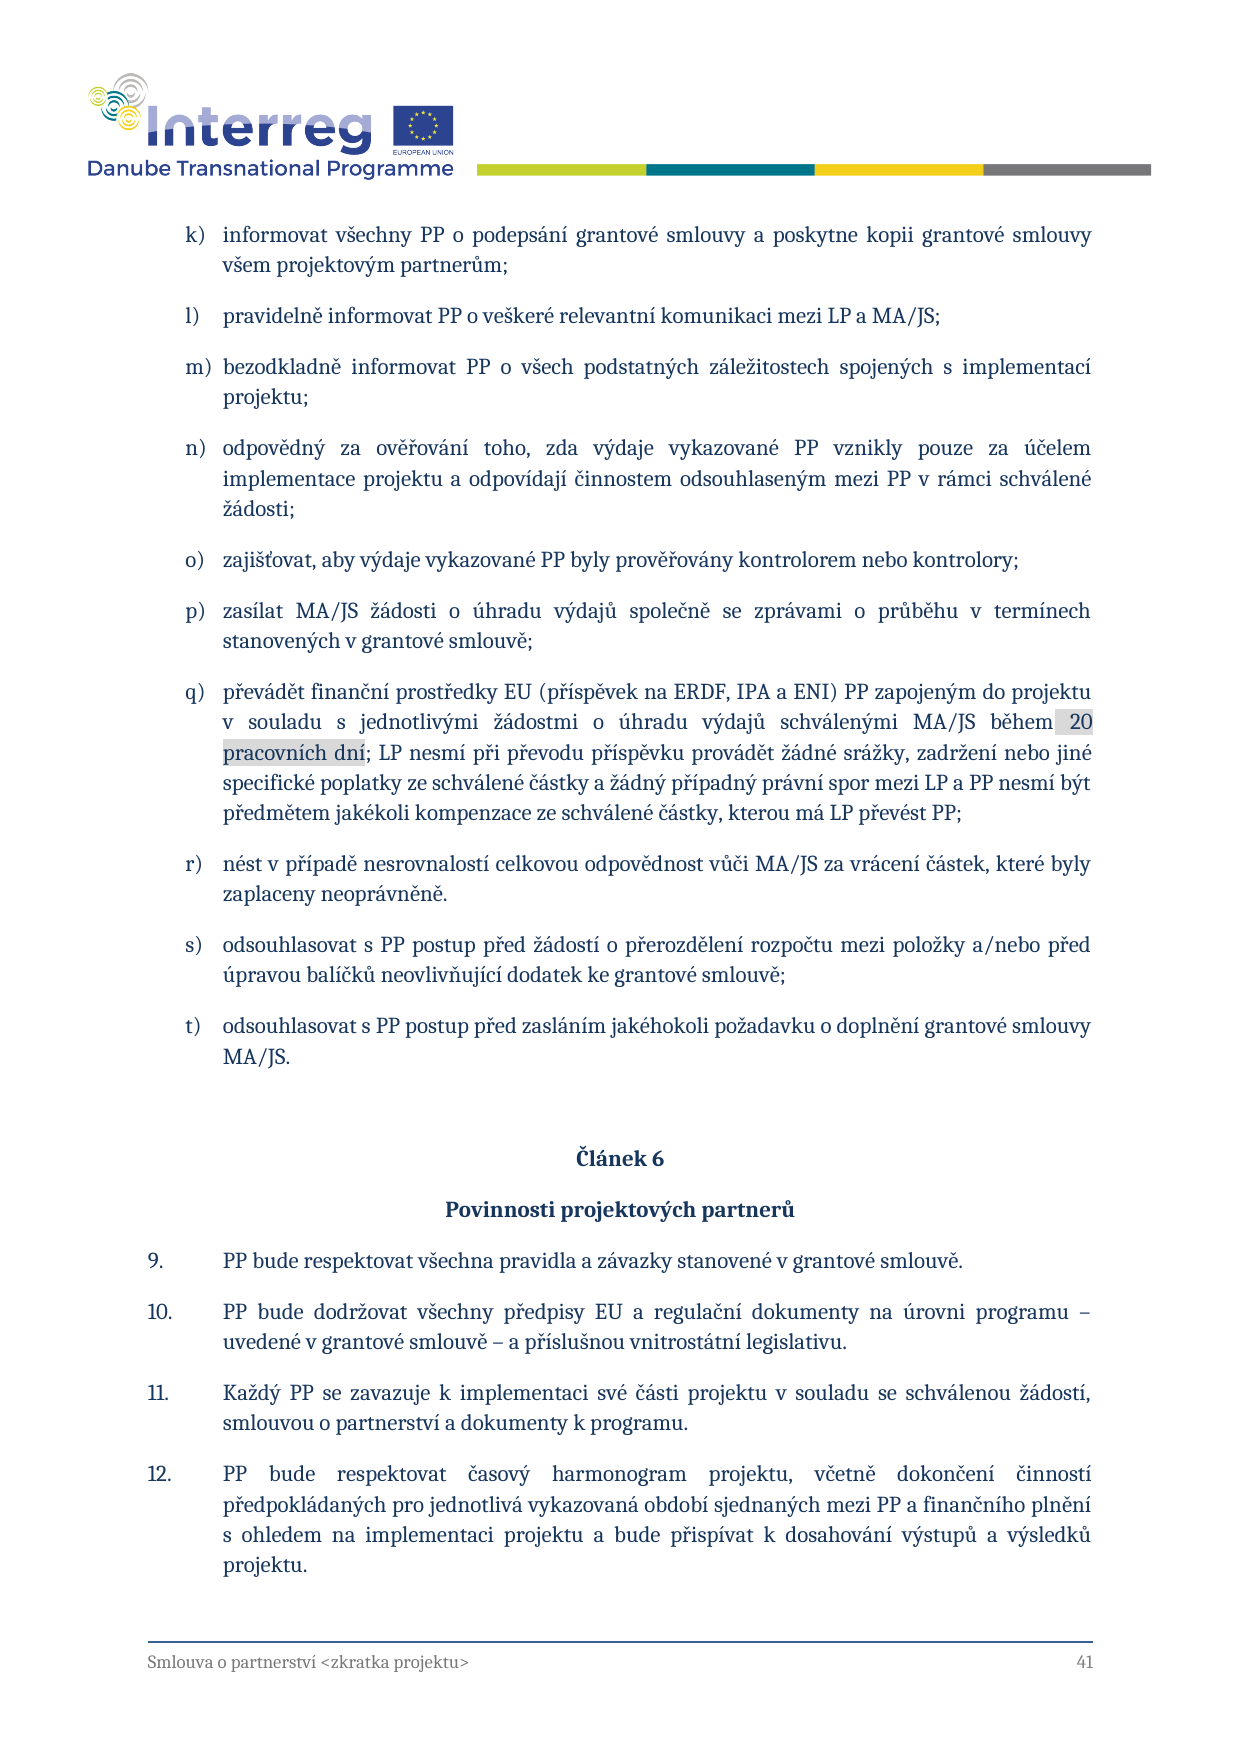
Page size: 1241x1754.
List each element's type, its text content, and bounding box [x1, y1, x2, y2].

list odsouhlasovat s PP postup před zasláním jakéhokoli požadavku o doplnění grantové smlouvy MA/JS. [185, 1013, 1093, 1070]
list zasílat MA/JS žádosti o úhradu výdajů společně se zprávami o průběhu v termínech stanovených v grantové smlouvě; [185, 598, 1093, 654]
list odsouhlasovat s PP postup před žádostí o přerozdělení rozpočtu mezi položky a/nebo před úpravou balíčků neovlivňující dodatek ke grantové smlouvě; [185, 932, 1093, 988]
list PP bude dodržovat všechny předpisy EU a regulační dokumenty na úrovni programu – uvedené v grantové smlouvě – a příslušnou vnitrostátní legislativu. [148, 1299, 1093, 1355]
text Článek 6 [148, 1146, 1093, 1172]
list nést v případě nesrovnalostí celkovou odpovědnost vůči MA/JS za vrácení částek, které byly zaplaceny neoprávněně. [185, 851, 1093, 907]
list převádět finanční prostředky EU (příspěvek na ERDF, IPA a ENI) PP zapojeným do projektu v souladu s jednotlivými žádostmi o úhradu výdajů schválenými MA/JS během 20 pracovních dní; LP nesmí při převodu příspěvku provádět žádné srážky, zadržení nebo jiné specifické poplatky ze schválené částky a žádný případný právní spor mezi LP a PP nesmí být předmětem jakékoli kompenzace ze schválené částky, kterou má LP převést PP; [185, 679, 1093, 826]
list pravidelně informovat PP o veškeré relevantní komunikaci mezi LP a MA/JS; [185, 303, 1093, 329]
list Každý PP se zavazuje k implementaci své části projektu v souladu se schválenou žádostí, smlouvou o partnerství a dokumenty k programu. [148, 1380, 1093, 1436]
picture [88, 73, 1152, 180]
list informovat všechny PP o podepsání grantové smlouvy a poskytne kopii grantové smlouvy všem projektovým partnerům; [185, 222, 1093, 278]
text Povinnosti projektových partnerů [148, 1197, 1093, 1223]
list odpovědný za ověřování toho, zda výdaje vykazované PP vznikly pouze za účelem implementace projektu a odpovídají činnostem odsouhlaseným mezi PP v rámci schválené žádosti; [185, 435, 1093, 522]
list bezodkladně informovat PP o všech podstatných záležitostech spojených s implementací projektu; [185, 354, 1093, 410]
list PP bude respektovat všechna pravidla a závazky stanovené v grantové smlouvě. [148, 1248, 1093, 1274]
list PP bude respektovat časový harmonogram projektu, včetně dokončení činností předpokládaných pro jednotlivá vykazovaná období sjednaných mezi PP a finančního plnění s ohledem na implementaci projektu a bude přispívat k dosahování výstupů a výsledků projektu. [148, 1461, 1093, 1578]
list zajišťovat, aby výdaje vykazované PP byly prověřovány kontrolorem nebo kontrolory; [185, 547, 1093, 573]
